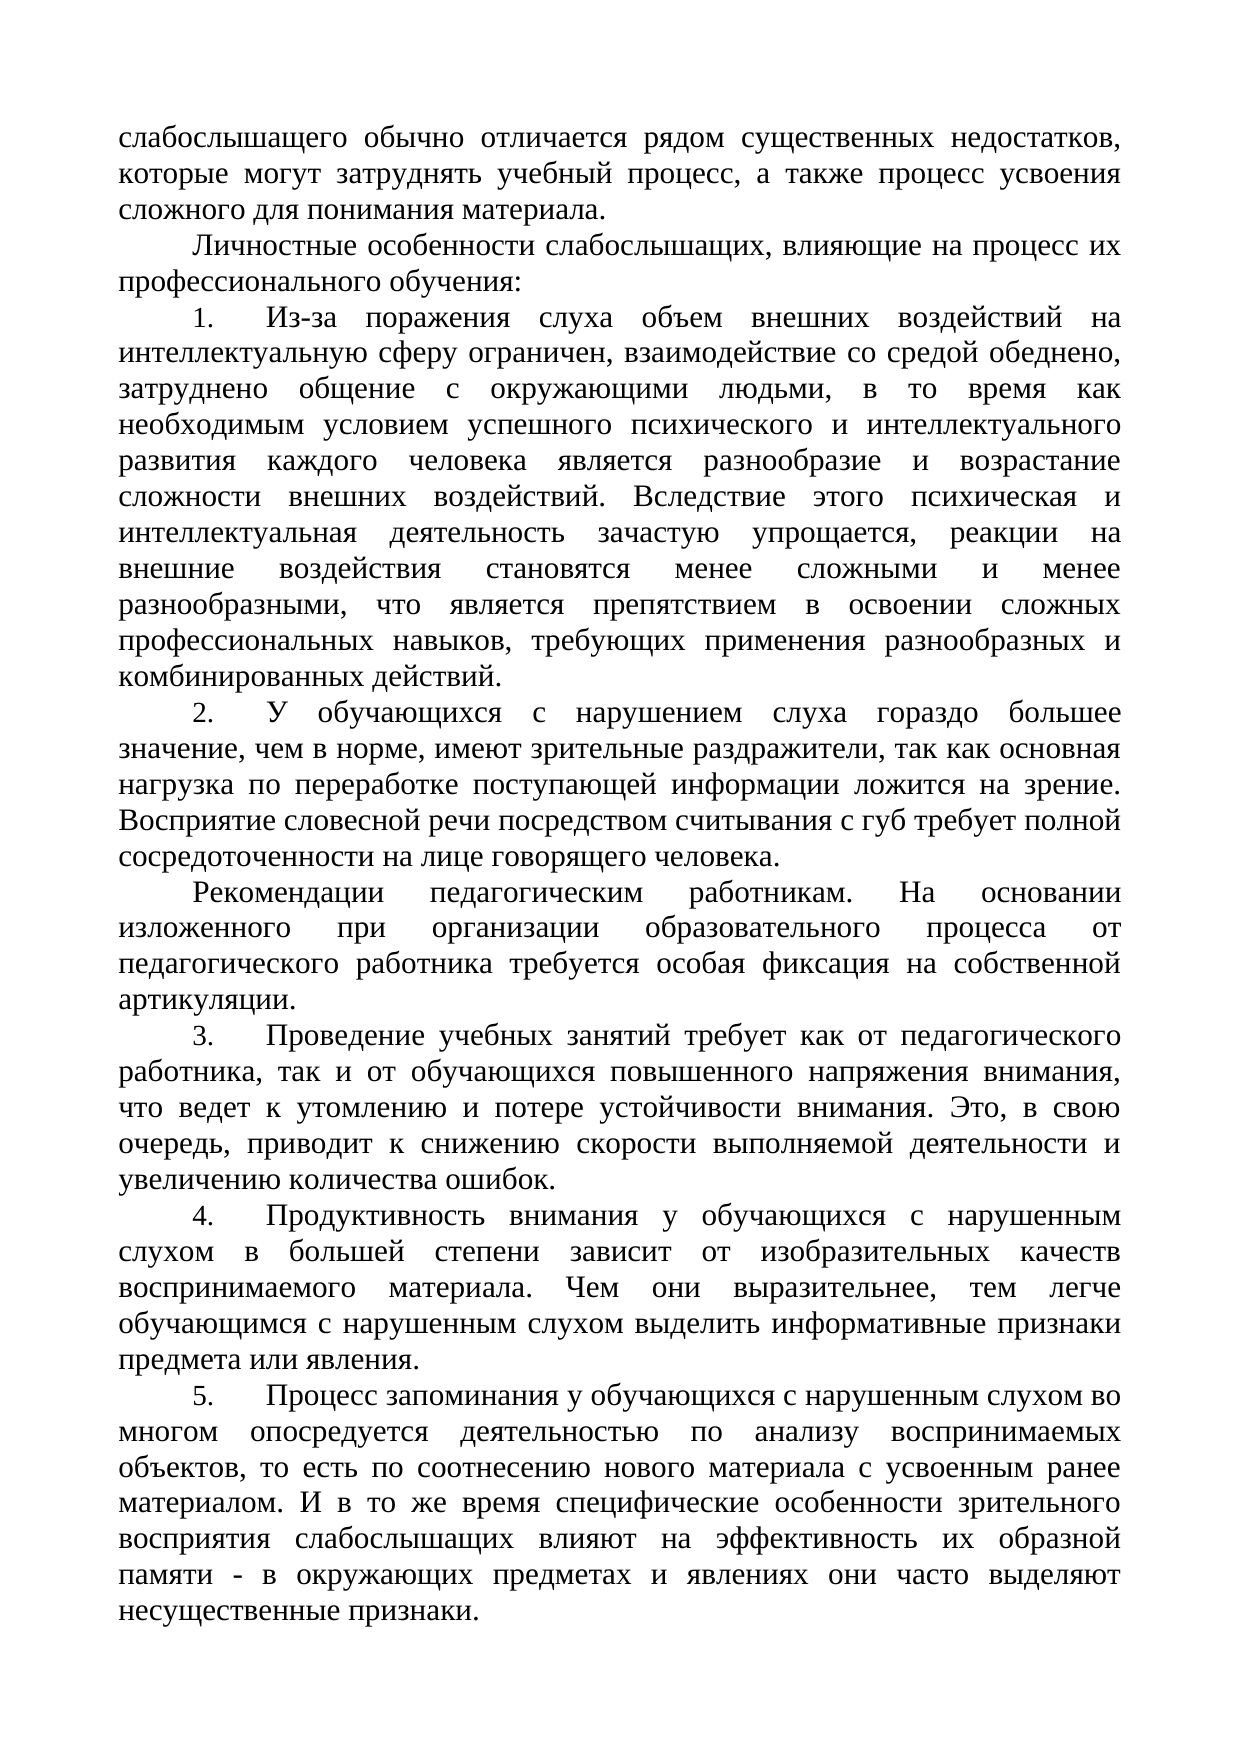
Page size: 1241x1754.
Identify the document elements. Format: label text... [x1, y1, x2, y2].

list У обучающихся с нарушением слуха гораздо большее значение, чем в норме, имеют зрительные раздражители, так как основная нагрузка по переработке поступающей информации ложится на зрение. Восприятие словесной речи посредством считывания с губ требует полной сосредоточенности на лице говорящего человека. [118, 693, 1122, 873]
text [118, 118, 1122, 226]
list Проведение учебных занятий требует как от педагогического работника, так и от обучающихся повышенного напряжения внимания, что ведет к утомлению и потере устойчивости внимания. Это, в свою очередь, приводит к снижению скорости выполняемой деятельности и увеличению количества ошибок. [118, 1017, 1122, 1196]
list Продуктивность внимания у обучающихся с нарушенным слухом в большей степени зависит от изобразительных качеств воспринимаемого материала. Чем они выразительнее, тем легче обучающимся с нарушенным слухом выделить информативные признаки предмета или явления. [118, 1196, 1122, 1376]
text Рекомендации педагогическим работникам. На основании изложенного при организации образовательного процесса от педагогического работника требуется особая фиксация на собственной артикуляции. [118, 873, 1122, 1017]
text Личностные особенности слабослышащих, влияющие на процесс их профессионального обучения: [118, 226, 1122, 298]
list Процесс запоминания у обучающихся с нарушенным слухом во многом опосредуется деятельностью по анализу воспринимаемых объектов, то есть по соотнесению нового материала с усвоенным ранее материалом. И в то же время специфические особенности зрительного восприятия слабослышащих влияют на эффективность их образной памяти - в окружающих предметах и явлениях они часто выделяют несущественные признаки. [118, 1376, 1122, 1627]
list Из-за поражения слуха объем внешних воздействий на интеллектуальную сферу ограничен, взаимодействие со средой обеднено, затруднено общение с окружающими людьми, в то время как необходимым условием успешного психического и интеллектуального развития каждого человека является разнообразие и возрастание сложности внешних воздействий. Вследствие этого психическая и интеллектуальная деятельность зачастую упрощается, реакции на внешние воздействия становятся менее сложными и менее разнообразными, что является препятствием в освоении сложных профессиональных навыков, требующих применения разнообразных и комбинированных действий. [118, 298, 1122, 693]
